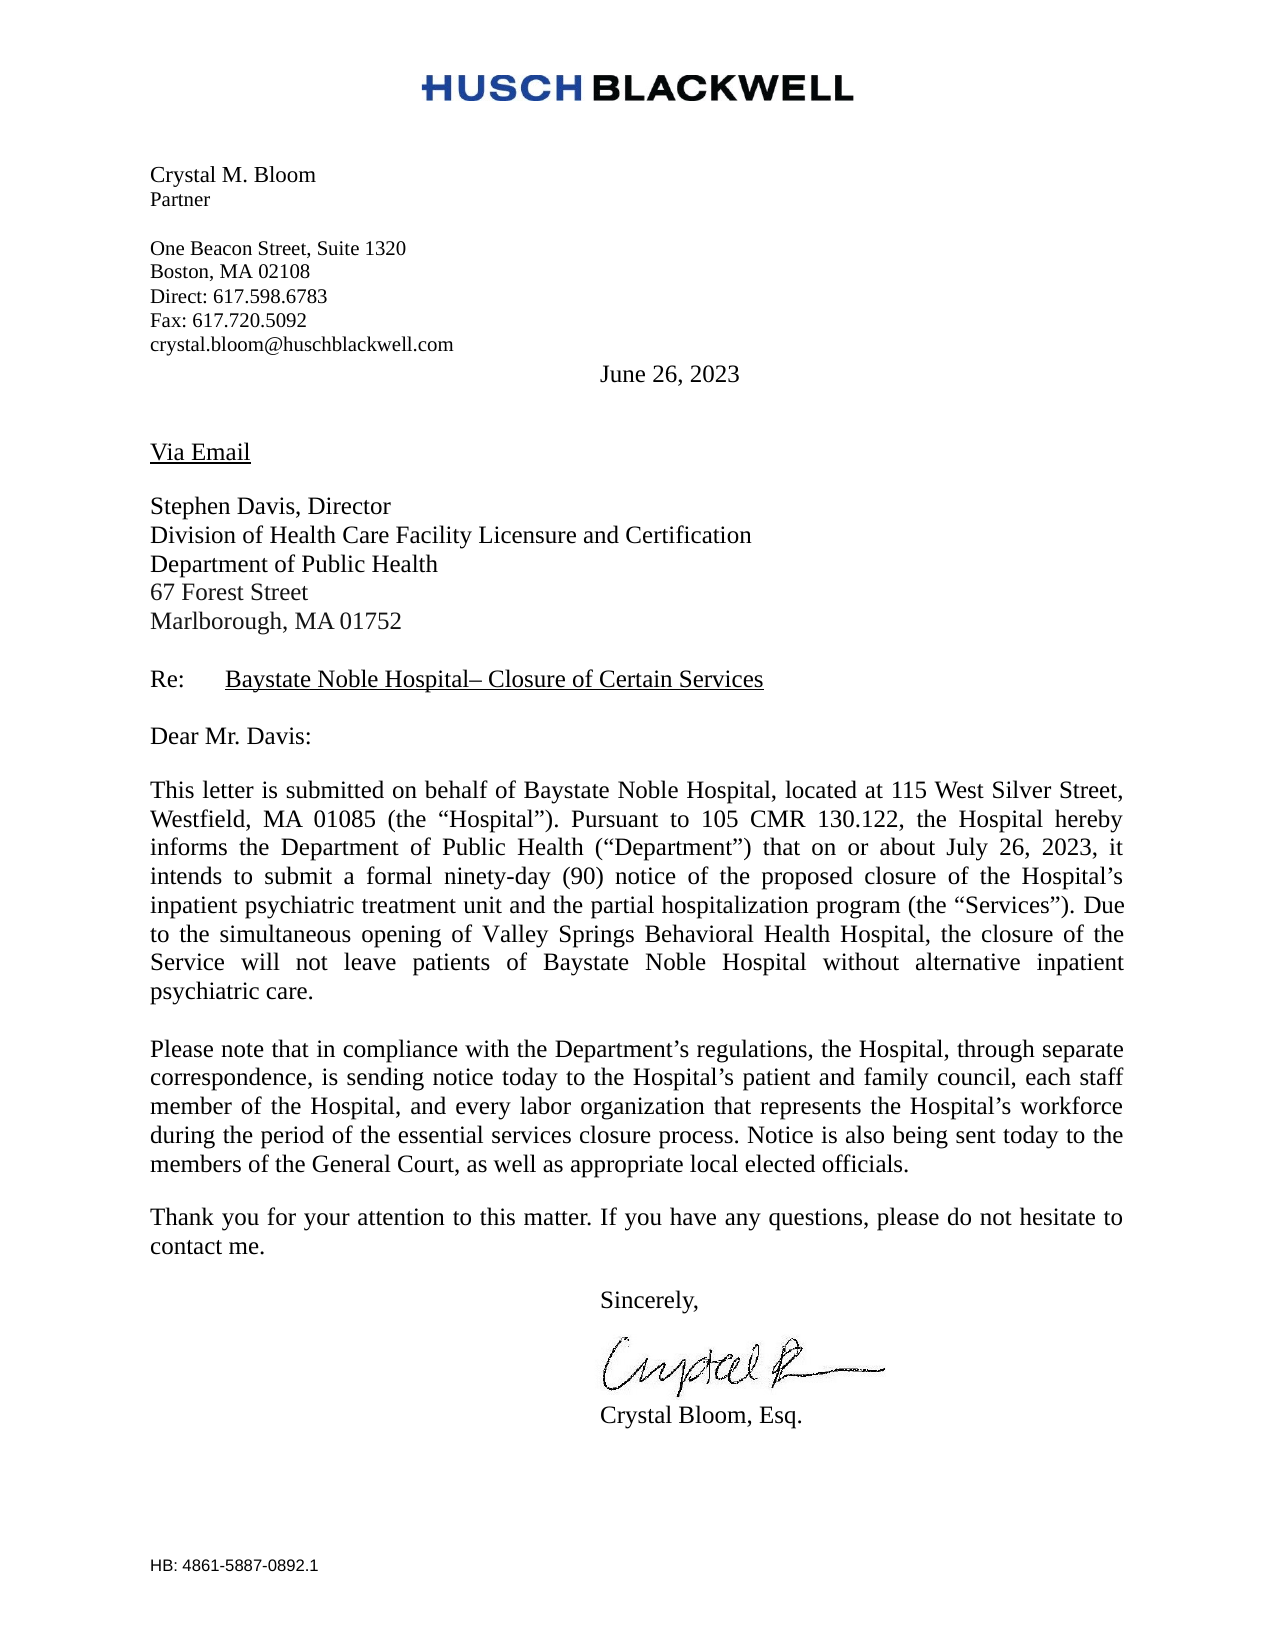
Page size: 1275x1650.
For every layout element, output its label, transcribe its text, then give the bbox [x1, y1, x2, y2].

text Via Email [150, 437, 1125, 466]
text Marlborough, MA 01752 [150, 606, 1125, 635]
text Re: Baystate Noble Hospital– Closure of Certain Services [150, 664, 1125, 692]
text Division of Health Care Facility Licensure and Certification [150, 520, 1125, 549]
text This letter is submitted on behalf of Baystate Noble Hospital, located at 115 West Silver Street, Westfield, MA 01085 (the “Hospital”). Pursuant to 105 CMR 130.122, the Hospital hereby informs the Department of Public Health (“Department”) that on or about July 26, 2023, it intends to submit a formal ninety-day (90) notice of the proposed closure of the Hospital’s inpatient psychiatric treatment unit and the partial hospitalization program (the “Services”). Due to the simultaneous opening of Valley Springs Behavioral Health Hospital, the closure of the Service will not leave patients of Baystate Noble Hospital without alternative inpatient psychiatric care. [150, 775, 1125, 1005]
text June 26, 2023 [525, 190, 1125, 387]
text Crystal Bloom, Esq. [150, 1400, 1125, 1429]
picture [421, 75, 854, 101]
text 67 Forest Street [150, 577, 1125, 606]
text Sincerely, [525, 1285, 1125, 1314]
text Dear Mr. Davis: [150, 721, 1125, 750]
text Thank you for your attention to this matter. If you have any questions, please do not hesitate to contact me. [150, 1202, 1125, 1260]
picture [594, 1328, 886, 1400]
text Please note that in compliance with the Department’s regulations, the Hospital, through separate correspondence, is sending notice today to the Hospital’s patient and family council, each staff member of the Hospital, and every labor organization that represents the Hospital’s workforce during the period of the essential services closure process. Notice is also being sent today to the members of the General Court, as well as appropriate local elected officials. [150, 1034, 1125, 1177]
text Department of Public Health [150, 549, 1125, 577]
text Stephen Davis, Director [150, 491, 1125, 520]
